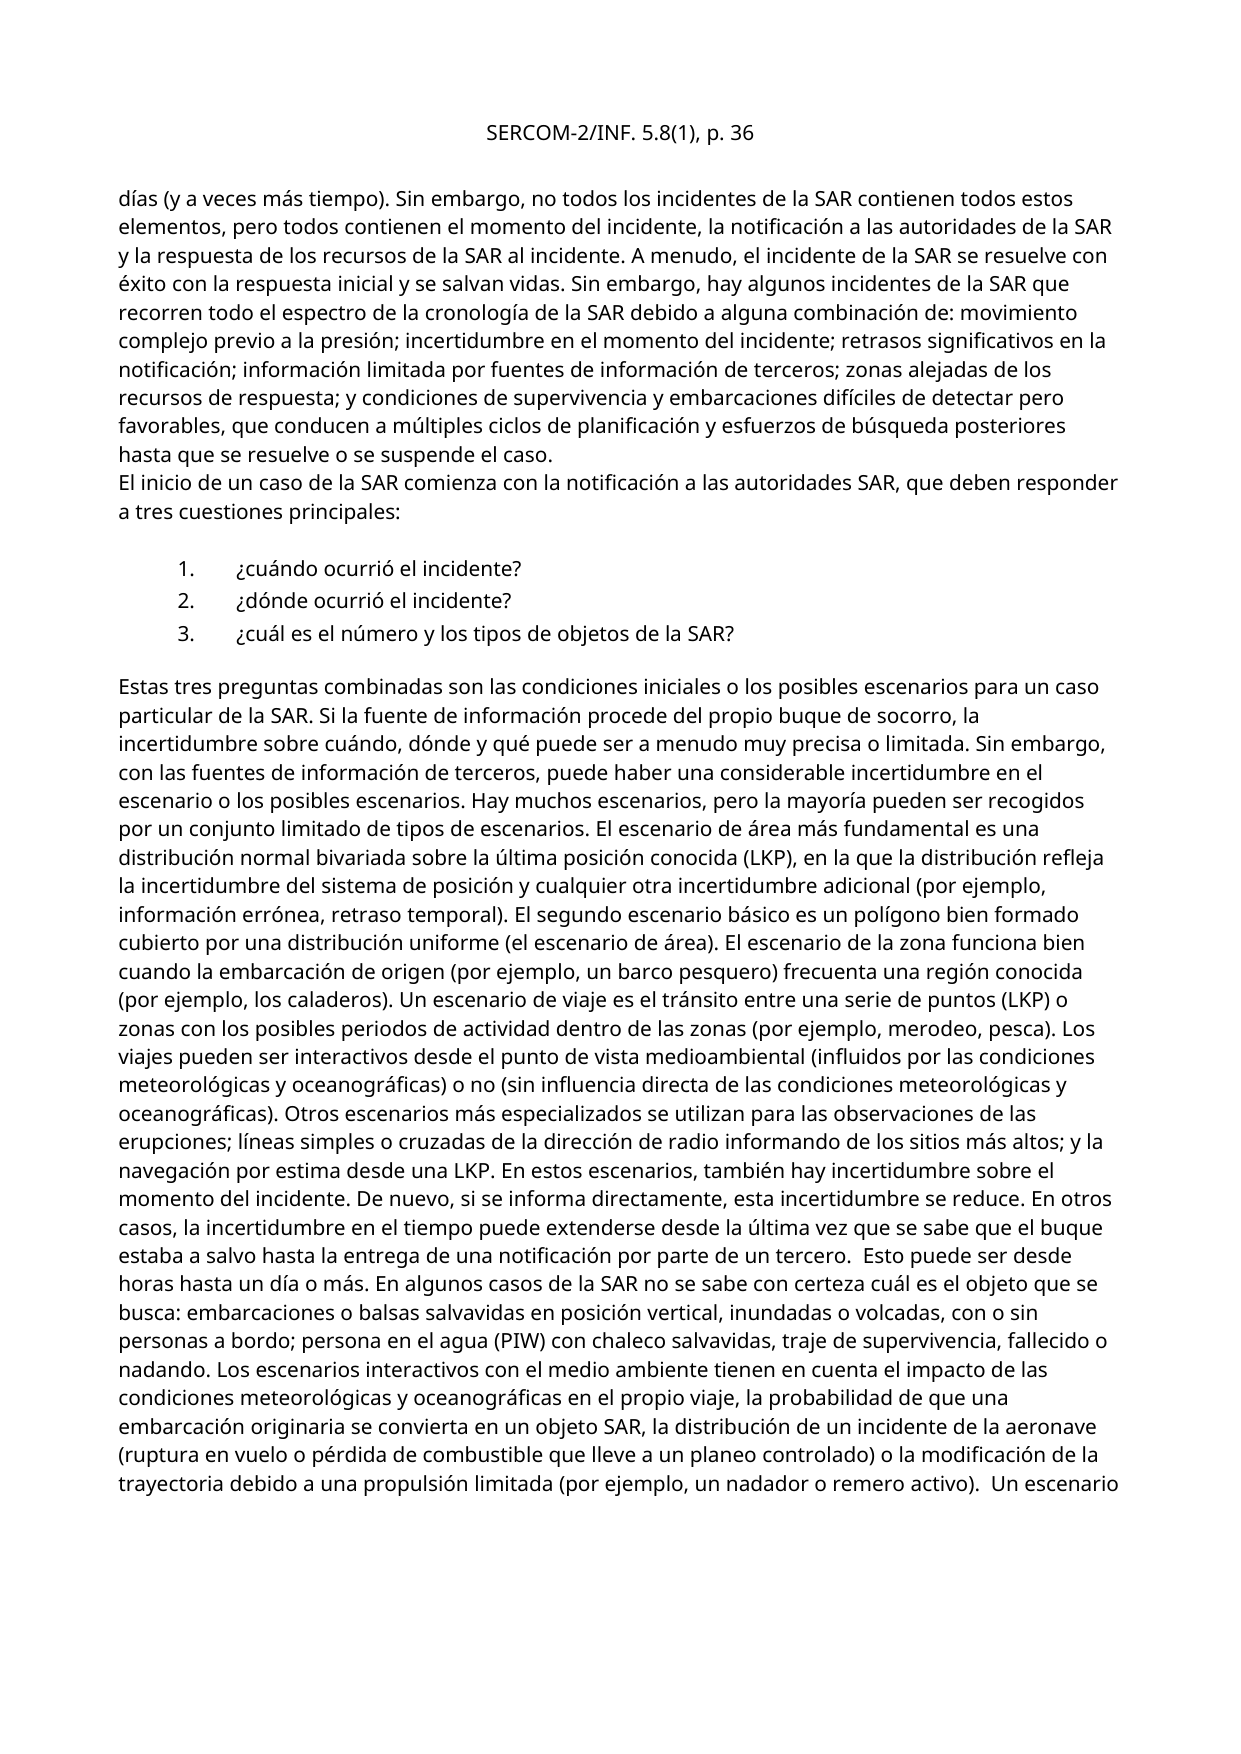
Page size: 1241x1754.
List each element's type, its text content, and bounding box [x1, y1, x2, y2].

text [118, 184, 1122, 468]
list ¿cuándo ocurrió el incidente? [177, 554, 1122, 582]
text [118, 672, 1122, 1497]
list ¿dónde ocurrió el incidente? [177, 586, 1122, 615]
list ¿cuál es el número y los tipos de objetos de la SAR? [177, 619, 1122, 647]
text El inicio de un caso de la SAR comienza con la notificación a las autoridades SAR, que deben responder a tres cuestiones principales: [118, 468, 1122, 525]
